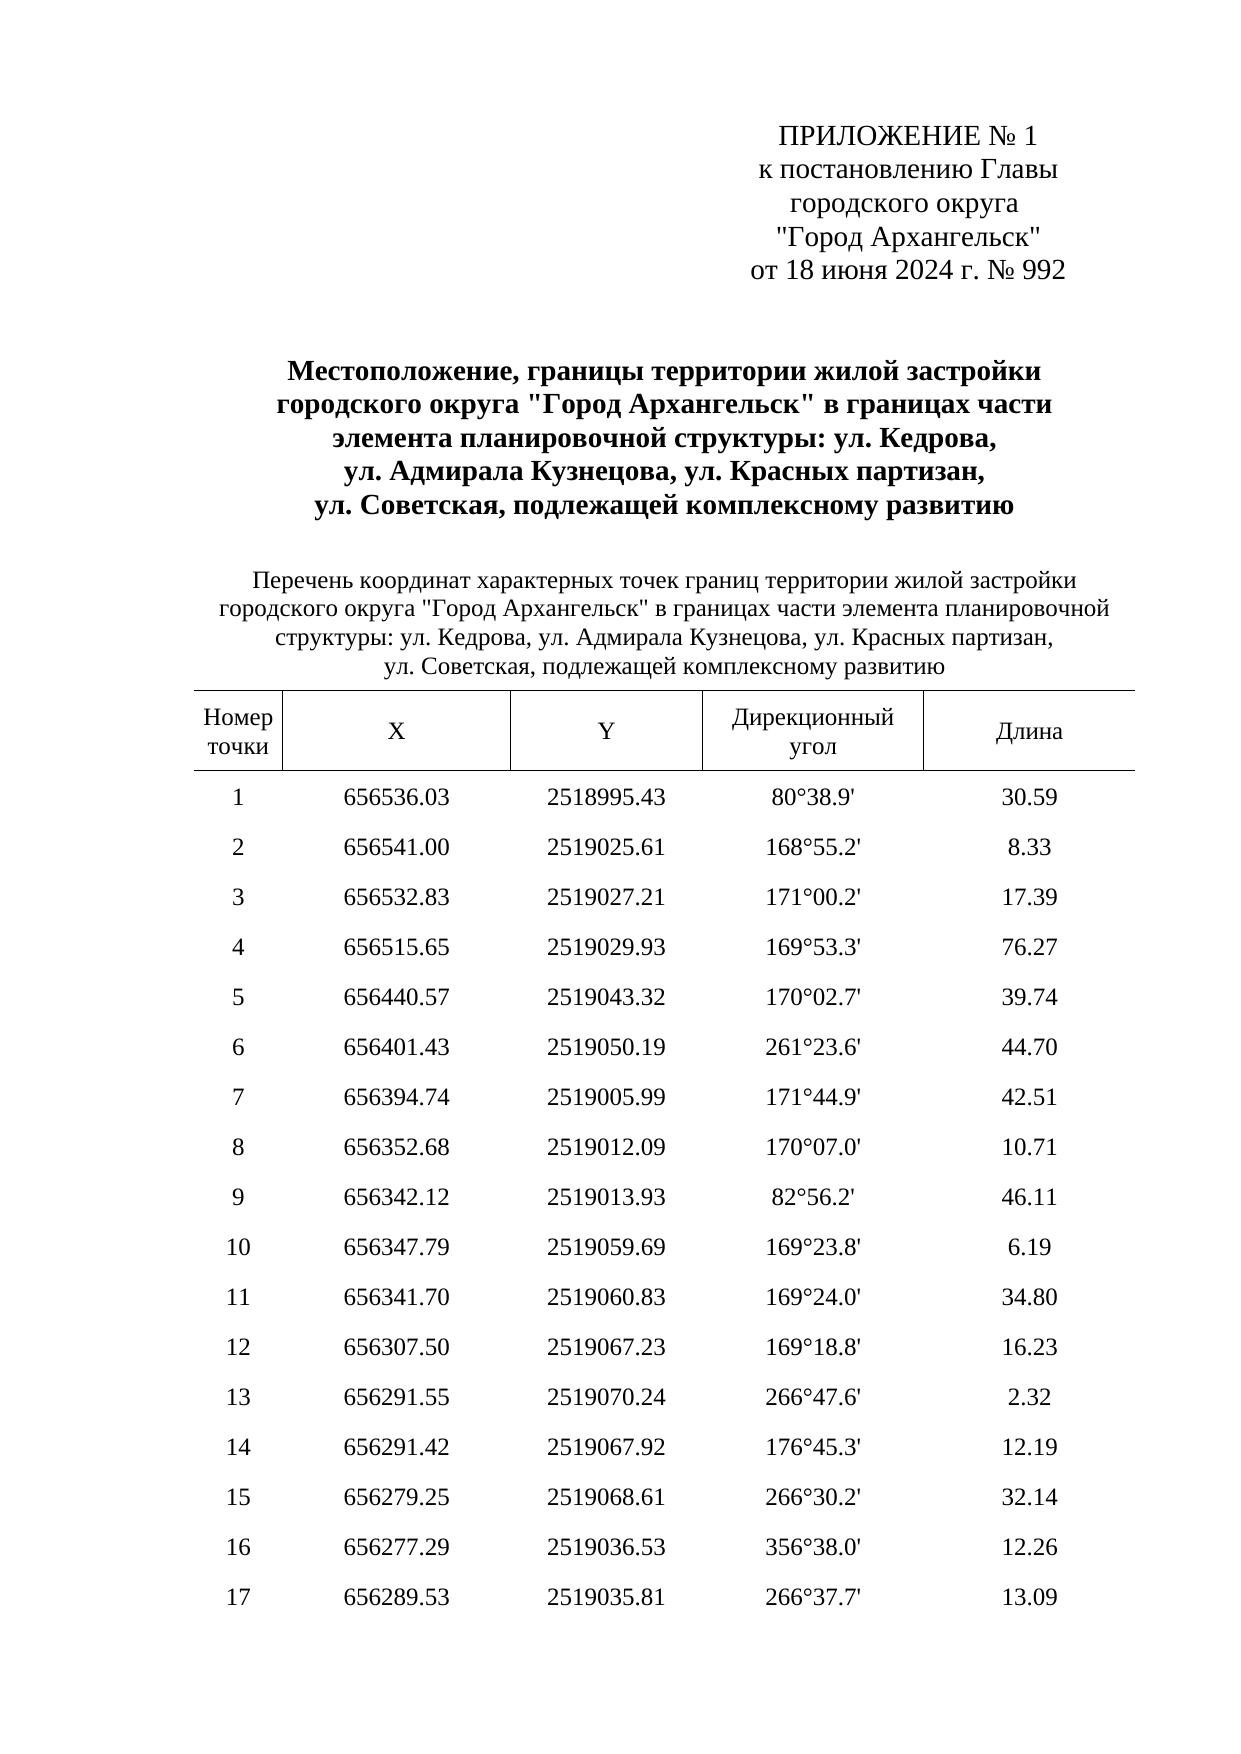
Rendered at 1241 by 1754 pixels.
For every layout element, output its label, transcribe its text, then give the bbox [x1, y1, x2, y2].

table_cell X [283, 691, 510, 770]
table_cell 656394.74 [282, 1071, 510, 1121]
table_cell 656532.83 [282, 871, 510, 921]
table_cell 8.33 [924, 821, 1135, 871]
table_cell Дирекционный угол [703, 691, 923, 770]
table_cell 2519050.19 [510, 1021, 702, 1071]
table_cell 8 [194, 1121, 282, 1171]
table_cell Длина [924, 691, 1135, 770]
table_cell 261°23.6' [702, 1021, 924, 1071]
table_cell 266°37.7' [702, 1571, 924, 1621]
text ул. Адмирала Кузнецова, ул. Красных партизан, [148, 453, 1181, 487]
table_cell 2519059.69 [510, 1221, 702, 1271]
text ПРИЛОЖЕНИЕ № 1 [635, 118, 1181, 152]
table_cell 2519025.61 [510, 821, 702, 871]
table_cell 1 [194, 771, 282, 821]
table_cell 13.09 [924, 1571, 1135, 1621]
table_cell 656307.50 [282, 1321, 510, 1371]
table_cell 169°53.3' [702, 921, 924, 971]
table_cell 32.14 [924, 1471, 1135, 1521]
table_cell 46.11 [924, 1171, 1135, 1221]
table_cell 2.32 [924, 1371, 1135, 1421]
table_cell 2519013.93 [510, 1171, 702, 1221]
table_cell 2 [194, 821, 282, 871]
table_cell 266°30.2' [702, 1471, 924, 1521]
text Местоположение, границы территории жилой застройки [148, 353, 1181, 386]
table_cell 656541.00 [282, 821, 510, 871]
table_cell 656342.12 [282, 1171, 510, 1221]
table_cell 656289.53 [282, 1571, 510, 1621]
table_cell 10 [194, 1221, 282, 1271]
table_cell 4 [194, 921, 282, 971]
table_cell 2518995.43 [510, 771, 702, 821]
table_cell 39.74 [924, 971, 1135, 1021]
table_cell 14 [194, 1421, 282, 1471]
table_cell 656291.42 [282, 1421, 510, 1471]
text городского округа "Город Архангельск" [635, 185, 1181, 252]
table_cell 2519067.92 [510, 1421, 702, 1471]
table_cell 176°45.3' [702, 1421, 924, 1471]
table_cell 2519027.21 [510, 871, 702, 921]
table_cell 266°47.6' [702, 1371, 924, 1421]
table_cell 2519012.09 [510, 1121, 702, 1171]
text городского округа "Город Архангельск" в границах части [148, 386, 1181, 420]
table_cell 656277.29 [282, 1521, 510, 1571]
table_cell 169°23.8' [702, 1221, 924, 1271]
table_cell 76.27 [924, 921, 1135, 971]
table_cell 168°55.2' [702, 821, 924, 871]
table_cell 5 [194, 971, 282, 1021]
table_cell 82°56.2' [702, 1171, 924, 1221]
table_cell 80°38.9' [702, 771, 924, 821]
table_cell 9 [194, 1171, 282, 1221]
table_cell 2519068.61 [510, 1471, 702, 1521]
table_cell 42.51 [924, 1071, 1135, 1121]
table_cell 169°18.8' [702, 1321, 924, 1371]
table_cell 16.23 [924, 1321, 1135, 1371]
table_cell 656440.57 [282, 971, 510, 1021]
text от 18 июня 2024 г. № 992 [635, 252, 1181, 286]
table_cell 2519043.32 [510, 971, 702, 1021]
table_cell 12 [194, 1321, 282, 1371]
table_cell 2519060.83 [510, 1271, 702, 1321]
table_cell 12.26 [924, 1521, 1135, 1571]
table_cell 7 [194, 1071, 282, 1121]
table_header Перечень координат характерных точек границ территории жилой застройки городского округа "Город Архангельск" в границах части элемента планировочной структуры: ул. Кедрова, ул. Адмирала Кузнецова, ул. Красных партизан, ул. Советская, подлежащей комплексному развитию [194, 554, 1135, 690]
table_cell 170°07.0' [702, 1121, 924, 1171]
text элемента планировочной структуры: ул. Кедрова, [148, 420, 1181, 453]
table_cell 356°38.0' [702, 1521, 924, 1571]
table_cell 11 [194, 1271, 282, 1321]
table_cell 17 [194, 1571, 282, 1621]
table_cell 656515.65 [282, 921, 510, 971]
text ул. Советская, подлежащей комплексному развитию [148, 487, 1181, 521]
table_cell 2519070.24 [510, 1371, 702, 1421]
table_cell 3 [194, 871, 282, 921]
table_cell 16 [194, 1521, 282, 1571]
table_cell 656347.79 [282, 1221, 510, 1271]
table_cell 656352.68 [282, 1121, 510, 1171]
table_cell 170°02.7' [702, 971, 924, 1021]
table_cell 169°24.0' [702, 1271, 924, 1321]
table_cell 2519035.81 [510, 1571, 702, 1621]
table_cell 10.71 [924, 1121, 1135, 1171]
table_cell 656279.25 [282, 1471, 510, 1521]
table_cell 656291.55 [282, 1371, 510, 1421]
table_cell 656536.03 [282, 771, 510, 821]
table_cell Y [511, 691, 702, 770]
table_cell 171°44.9' [702, 1071, 924, 1121]
table_cell 17.39 [924, 871, 1135, 921]
table_cell 2519036.53 [510, 1521, 702, 1571]
text к постановлению Главы [635, 152, 1181, 185]
table_cell Номер точки [194, 691, 282, 770]
table_cell 2519029.93 [510, 921, 702, 971]
table_cell 15 [194, 1471, 282, 1521]
table_cell 2519005.99 [510, 1071, 702, 1121]
table_cell 44.70 [924, 1021, 1135, 1071]
table_cell 6.19 [924, 1221, 1135, 1271]
table_cell 6 [194, 1021, 282, 1071]
table_cell 34.80 [924, 1271, 1135, 1321]
table_cell 171°00.2' [702, 871, 924, 921]
table_cell 656401.43 [282, 1021, 510, 1071]
table_cell 2519067.23 [510, 1321, 702, 1371]
table_cell 12.19 [924, 1421, 1135, 1471]
table_cell 30.59 [924, 771, 1135, 821]
table_cell 13 [194, 1371, 282, 1421]
table_cell 656341.70 [282, 1271, 510, 1321]
